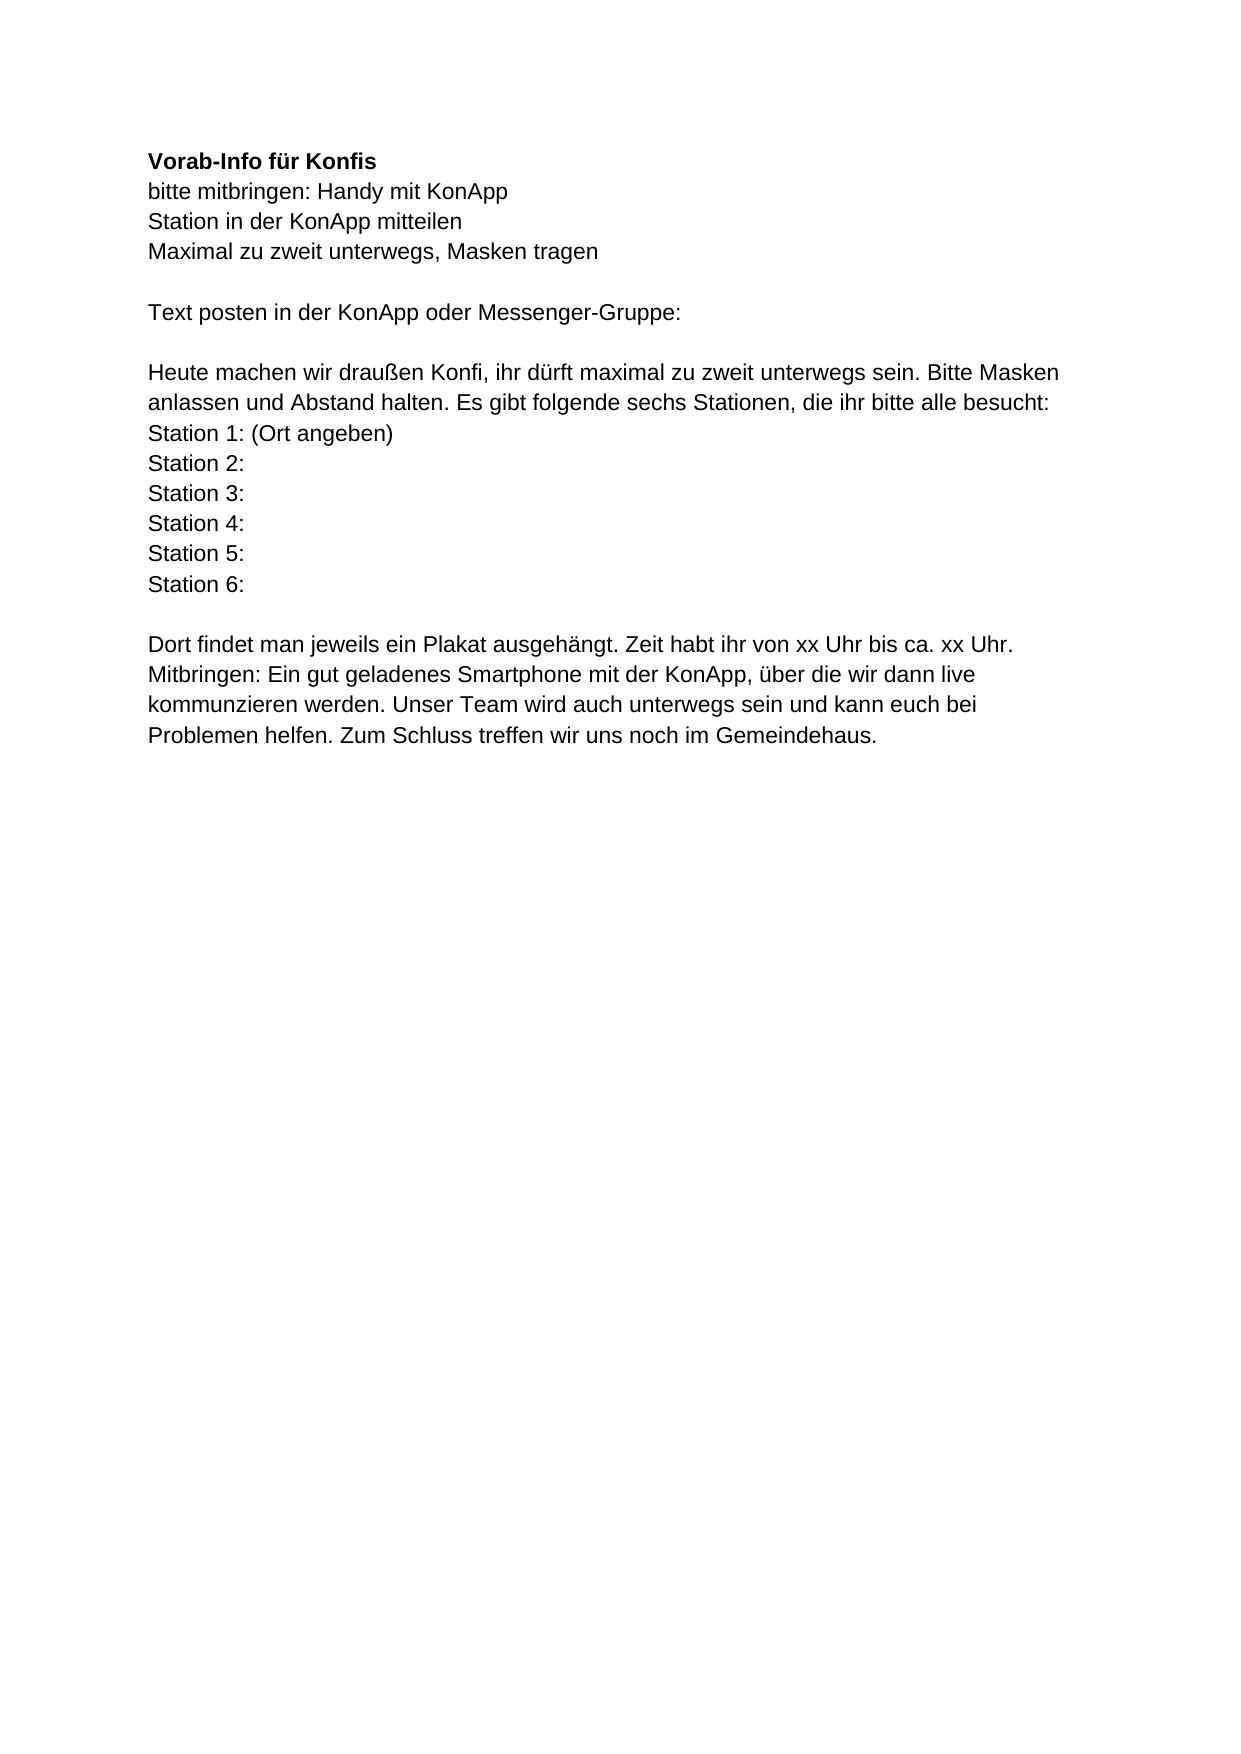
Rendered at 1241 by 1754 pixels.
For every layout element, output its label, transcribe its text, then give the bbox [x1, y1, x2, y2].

text Station 6: [148, 571, 1093, 597]
text Text posten in der KonApp oder Messenger-Gruppe: [148, 299, 1093, 325]
text Station 1: (Ort angeben) [148, 419, 1093, 446]
text Station 3: [148, 480, 1093, 506]
text Dort findet man jeweils ein Plakat ausgehängt. Zeit habt ihr von xx Uhr bis ca. xx Uhr. Mitbringen: Ein gut geladenes Smartphone mit der KonApp, über die wir dann live kommunzieren werden. Unser Team wird auch unterwegs sein und kann euch bei Problemen helfen. Zum Schluss treffen wir uns noch im Gemeindehaus. [148, 631, 1093, 748]
text Station 4: [148, 510, 1093, 536]
text Station 5: [148, 540, 1093, 567]
text Station in der KonApp mitteilen [148, 208, 1093, 234]
text bitte mitbringen: Handy mit KonApp [148, 178, 1093, 204]
text Station 2: [148, 450, 1093, 476]
text Heute machen wir draußen Konfi, ihr dürft maximal zu zweit unterwegs sein. Bitte Masken anlassen und Abstand halten. Es gibt folgende sechs Stationen, die ihr bitte alle besucht: [148, 359, 1093, 416]
text Vorab-Info für Konfis [148, 148, 1093, 174]
text Maximal zu zweit unterwegs, Masken tragen [148, 238, 1093, 264]
